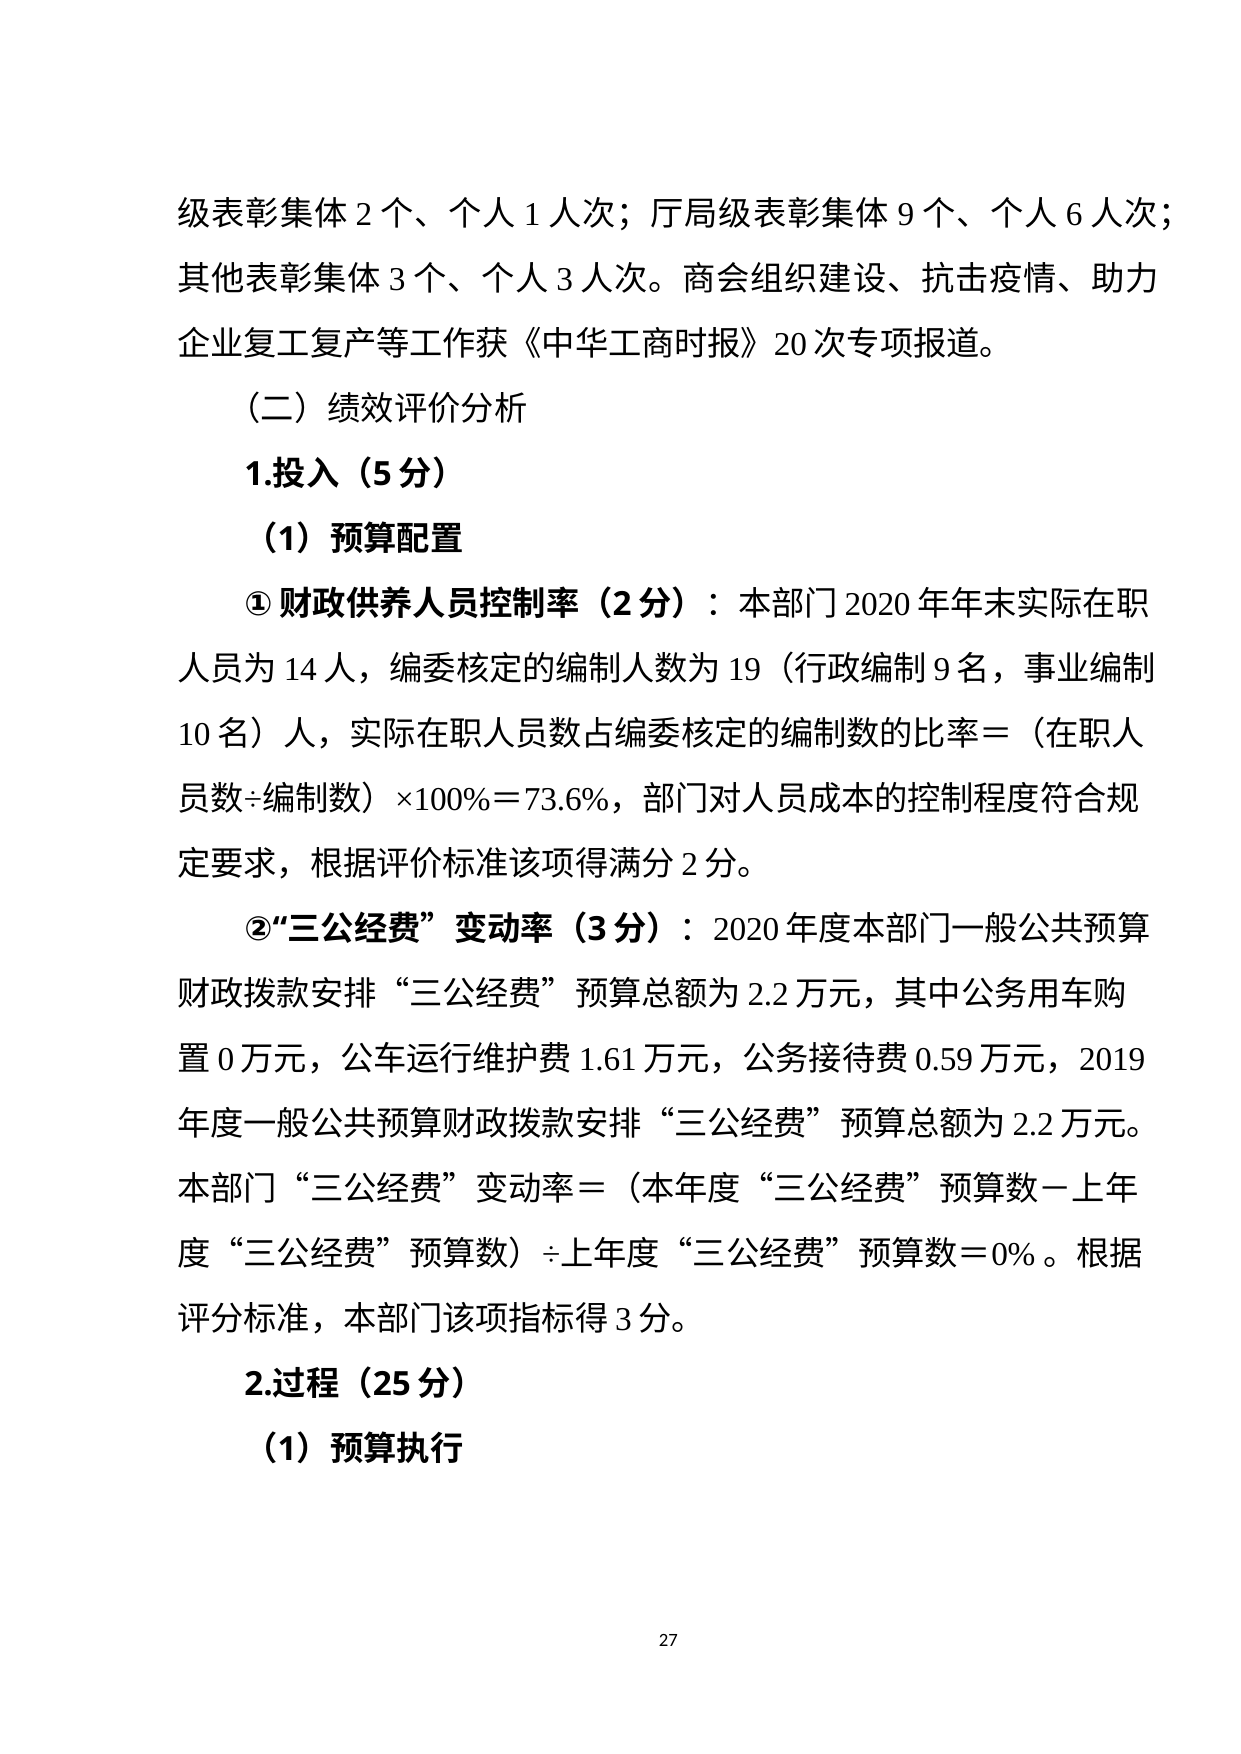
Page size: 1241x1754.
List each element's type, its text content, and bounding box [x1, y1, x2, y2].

text 1.投入（5分） [177, 438, 1159, 503]
text （二）绩效评价分析 [177, 373, 1159, 438]
text （1）预算执行 [177, 1413, 1159, 1478]
text 2.过程（25分） [177, 1348, 1159, 1413]
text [177, 178, 1159, 373]
text （1）预算配置 [177, 503, 1159, 568]
text ①财政供养人员控制率（2分）：本部门2020年年末实际在职人员为14人，编委核定的编制人数为19（行政编制9名，事业编制10名）人，实际在职人员数占编委核定的编制数的比率＝（在职人员数÷编制数）×100%＝73.6%，部门对人员成本的控制程度符合规定要求，根据评价标准该项得满分2分。 [177, 568, 1159, 893]
text ②“三公经费”变动率（3分）：2020年度本部门一般公共预算财政拨款安排“三公经费”预算总额为2.2万元，其中公务用车购置0万元，公车运行维护费1.61万元，公务接待费0.59万元，2019年度一般公共预算财政拨款安排“三公经费”预算总额为2.2万元。本部门“三公经费”变动率＝（本年度“三公经费”预算数－上年度“三公经费”预算数）÷上年度“三公经费”预算数＝0% 。根据评分标准，本部门该项指标得3分。 [177, 893, 1159, 1348]
